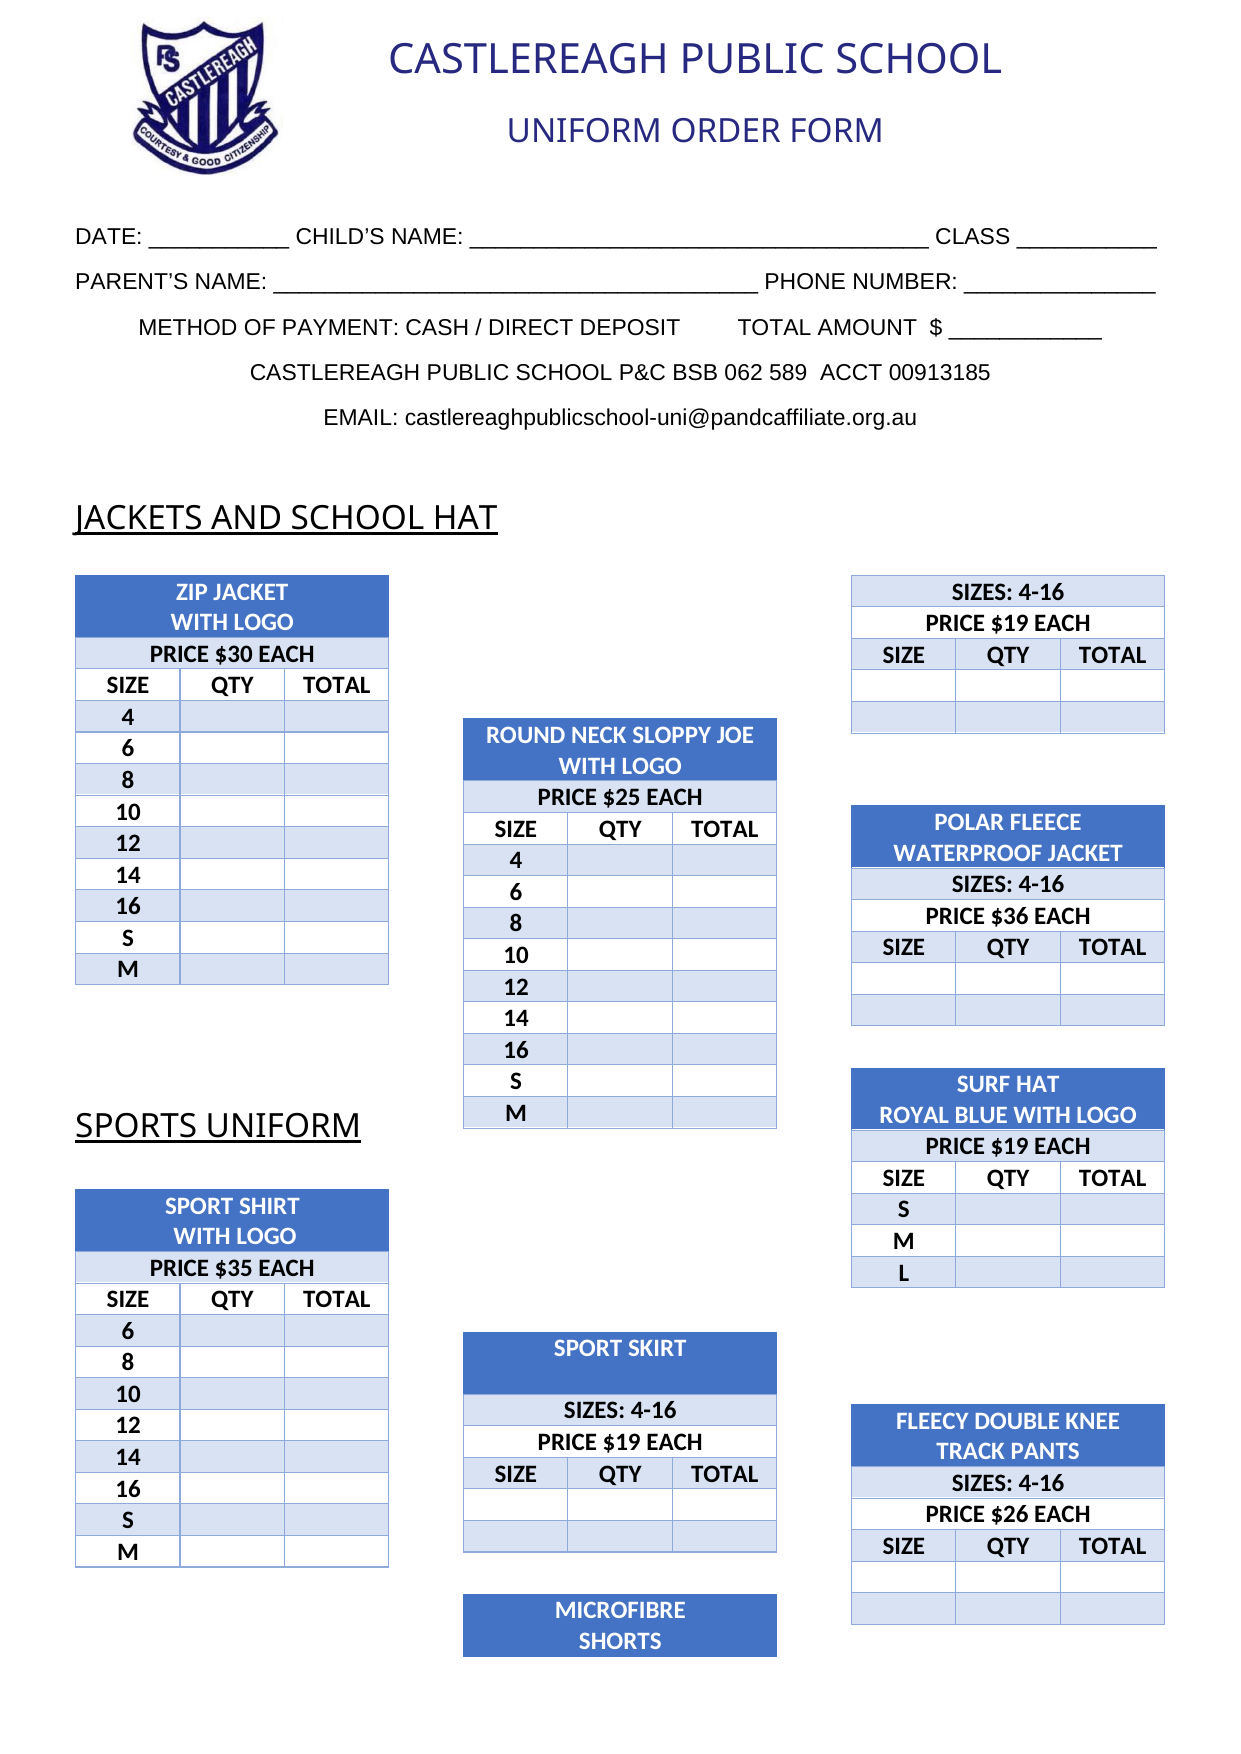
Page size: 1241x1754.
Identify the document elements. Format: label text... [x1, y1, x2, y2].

table_cell 8 [76, 1347, 179, 1377]
text CASTLEREAGH PUBLIC SCHOOL [283, 29, 1165, 86]
table_cell [285, 1536, 388, 1566]
table_cell [285, 1378, 388, 1409]
table_cell TOTAL [285, 1284, 388, 1314]
table_cell TOTAL [1061, 1530, 1164, 1561]
table_cell TOTAL [1061, 932, 1164, 962]
table_cell QTY [181, 1284, 284, 1314]
table_cell [673, 876, 776, 907]
table_header ROUND NECK SLOPPY JOE WITH LOGO [464, 719, 776, 780]
table_cell QTY [956, 932, 1060, 962]
table_cell TOTAL [1061, 1162, 1164, 1193]
table_cell [1061, 702, 1164, 732]
table_cell PRICE $26 EACH [852, 1499, 1164, 1529]
table_cell SIZE [76, 1284, 179, 1314]
table_cell M [76, 954, 179, 984]
table_cell 16 [76, 890, 179, 921]
table_cell [181, 1441, 284, 1472]
table_cell [852, 1562, 955, 1592]
table_cell M [852, 1225, 955, 1256]
table_cell QTY [956, 639, 1060, 669]
table_cell [181, 827, 284, 858]
table_cell [181, 1504, 284, 1535]
text EMAIL: castlereaghpublicschool-uni@pandcaffiliate.org.au [16, 404, 1165, 430]
table_cell QTY [956, 1162, 1060, 1193]
table_cell 14 [76, 1441, 179, 1472]
table_cell QTY [181, 669, 284, 700]
table_cell 8 [464, 908, 567, 938]
table_cell SIZE [852, 932, 955, 962]
table_cell SIZES: 4-16 [852, 869, 1164, 899]
table_cell [181, 796, 284, 826]
table_cell [568, 971, 672, 1001]
table_cell [673, 1489, 776, 1520]
table_cell [285, 827, 388, 858]
table_cell QTY [956, 1530, 1060, 1561]
table_cell M [76, 1536, 179, 1566]
table_cell [285, 922, 388, 952]
table_cell [181, 1410, 284, 1440]
table_cell [956, 702, 1060, 732]
table_cell [956, 1562, 1060, 1592]
table_cell TOTAL [285, 669, 388, 700]
table_cell [852, 995, 955, 1025]
table_cell S [76, 1504, 179, 1535]
table_cell [568, 939, 672, 970]
table_cell [464, 1521, 567, 1551]
table_cell SIZE [852, 1162, 955, 1193]
text METHOD OF PAYMENT: CASH / DIRECT DEPOSIT TOTAL AMOUNT $ ____________ [16, 313, 1165, 340]
table_cell [1061, 963, 1164, 994]
table_header ZIP JACKET WITH LOGO [76, 576, 388, 637]
table_cell [285, 701, 388, 731]
table_header SURF HAT ROYAL BLUE WITH LOGO [852, 1069, 1164, 1129]
table_cell [956, 1257, 1060, 1287]
table_cell SIZE [464, 813, 567, 843]
table_cell [181, 954, 284, 984]
table_cell [181, 859, 284, 889]
table_cell QTY [568, 813, 672, 843]
table_cell [956, 670, 1060, 701]
table_cell PRICE $19 EACH [852, 1131, 1164, 1161]
table_cell [1061, 670, 1164, 701]
table_cell [568, 876, 672, 907]
table_cell [285, 1347, 388, 1377]
table_header SPORT SHIRT WITH LOGO [76, 1190, 388, 1251]
table_cell [852, 702, 955, 732]
table_cell 12 [76, 827, 179, 858]
table_cell [181, 890, 284, 921]
table_cell PRICE $19 EACH [852, 607, 1164, 638]
table_cell [285, 954, 388, 984]
table_cell SIZE [76, 669, 179, 700]
table_header FLEECY DOUBLE KNEE TRACK PANTS [852, 1405, 1164, 1466]
table_cell [181, 1473, 284, 1503]
table_cell [673, 1065, 776, 1096]
table_cell [1061, 1225, 1164, 1256]
table_cell [956, 963, 1060, 994]
table_cell [1061, 1562, 1164, 1592]
table_cell [285, 733, 388, 763]
table_cell [568, 1521, 672, 1551]
table_cell 16 [76, 1473, 179, 1503]
table_cell [181, 701, 284, 731]
table_cell [568, 908, 672, 938]
table_cell M [464, 1097, 567, 1127]
table_cell S [76, 922, 179, 952]
table_cell 10 [76, 1378, 179, 1409]
table_cell [181, 733, 284, 763]
table_header POLAR FLEECE WATERPROOF JACKET [852, 806, 1164, 867]
text PARENT’S NAME: ______________________________________ PHONE NUMBER: _______________ [75, 268, 1165, 295]
table_cell SIZE [464, 1458, 567, 1488]
table_cell 8 [76, 764, 179, 794]
table_cell 12 [76, 1410, 179, 1440]
table_cell [568, 1034, 672, 1064]
table_cell SIZE [852, 639, 955, 669]
table_cell PRICE $25 EACH [464, 781, 776, 812]
table_cell [673, 908, 776, 938]
table_cell [673, 1097, 776, 1127]
table_cell S [852, 1194, 955, 1224]
table_cell SIZE [852, 1530, 955, 1561]
table_cell 4 [464, 845, 567, 875]
table_cell [285, 796, 388, 826]
table_cell [181, 764, 284, 794]
table_cell SIZES: 4-16 [852, 1467, 1164, 1497]
table_cell [464, 1489, 567, 1520]
table_cell [673, 1002, 776, 1033]
table_cell [285, 764, 388, 794]
text UNIFORM ORDER FORM [283, 107, 1165, 153]
table_cell 10 [76, 796, 179, 826]
table_cell [673, 939, 776, 970]
table_cell 10 [464, 939, 567, 970]
table_cell PRICE $36 EACH [852, 900, 1164, 931]
table_cell [568, 1097, 672, 1127]
table_cell [1061, 1257, 1164, 1287]
table_cell [673, 1521, 776, 1551]
table_cell [181, 1536, 284, 1566]
table_cell L [852, 1257, 955, 1287]
table_cell 6 [76, 1315, 179, 1346]
table_cell [568, 1065, 672, 1096]
table_cell [1061, 1194, 1164, 1224]
picture [131, 17, 283, 176]
table_cell [285, 1410, 388, 1440]
table_cell S [464, 1065, 567, 1096]
table_cell SIZES: 4-16 [464, 1395, 776, 1425]
table_cell [181, 1315, 284, 1346]
table_cell [956, 1194, 1060, 1224]
table_cell 14 [76, 859, 179, 889]
table_cell 6 [464, 876, 567, 907]
table_cell [285, 859, 388, 889]
table_cell [285, 1504, 388, 1535]
text SPORTS UNIFORM [75, 1102, 389, 1148]
table_cell PRICE $35 EACH [76, 1252, 388, 1282]
table_cell 16 [464, 1034, 567, 1064]
table_header SPORT SKIRT [464, 1333, 776, 1394]
table_cell [285, 1473, 388, 1503]
text CASTLEREAGH PUBLIC SCHOOL P&C BSB 062 589 ACCT 00913185 [16, 358, 1165, 385]
table_cell [852, 1593, 955, 1624]
table_cell [673, 1034, 776, 1064]
table_cell [181, 1378, 284, 1409]
text DATE: ___________ CHILD’S NAME: ____________________________________ CLASS ___________ [75, 223, 1165, 249]
table_cell [181, 1347, 284, 1377]
table_cell [956, 995, 1060, 1025]
table_cell [852, 670, 955, 701]
text JACKETS AND SCHOOL HAT [75, 494, 1165, 539]
table_cell TOTAL [673, 1458, 776, 1488]
table_cell [285, 890, 388, 921]
table_header MICROFIBRE SHORTS [464, 1595, 776, 1656]
table_cell [956, 1225, 1060, 1256]
table_cell [181, 922, 284, 952]
table_cell [956, 1593, 1060, 1624]
table_cell 12 [464, 971, 567, 1001]
table_cell [1061, 1593, 1164, 1624]
table_cell [285, 1315, 388, 1346]
table_cell [673, 845, 776, 875]
table_cell 6 [76, 733, 179, 763]
table_cell TOTAL [1061, 639, 1164, 669]
table_cell PRICE $19 EACH [464, 1426, 776, 1457]
table_cell [285, 1441, 388, 1472]
table_cell QTY [568, 1458, 672, 1488]
table_cell [1061, 995, 1164, 1025]
table_cell 14 [464, 1002, 567, 1033]
table_cell TOTAL [673, 813, 776, 843]
table_cell 4 [76, 701, 179, 731]
table_cell SIZES: 4-16 [852, 576, 1164, 606]
table_cell [568, 1002, 672, 1033]
table_cell [673, 971, 776, 1001]
table_cell PRICE $30 EACH [76, 638, 388, 668]
table_cell [568, 1489, 672, 1520]
table_cell [852, 963, 955, 994]
table_cell [568, 845, 672, 875]
